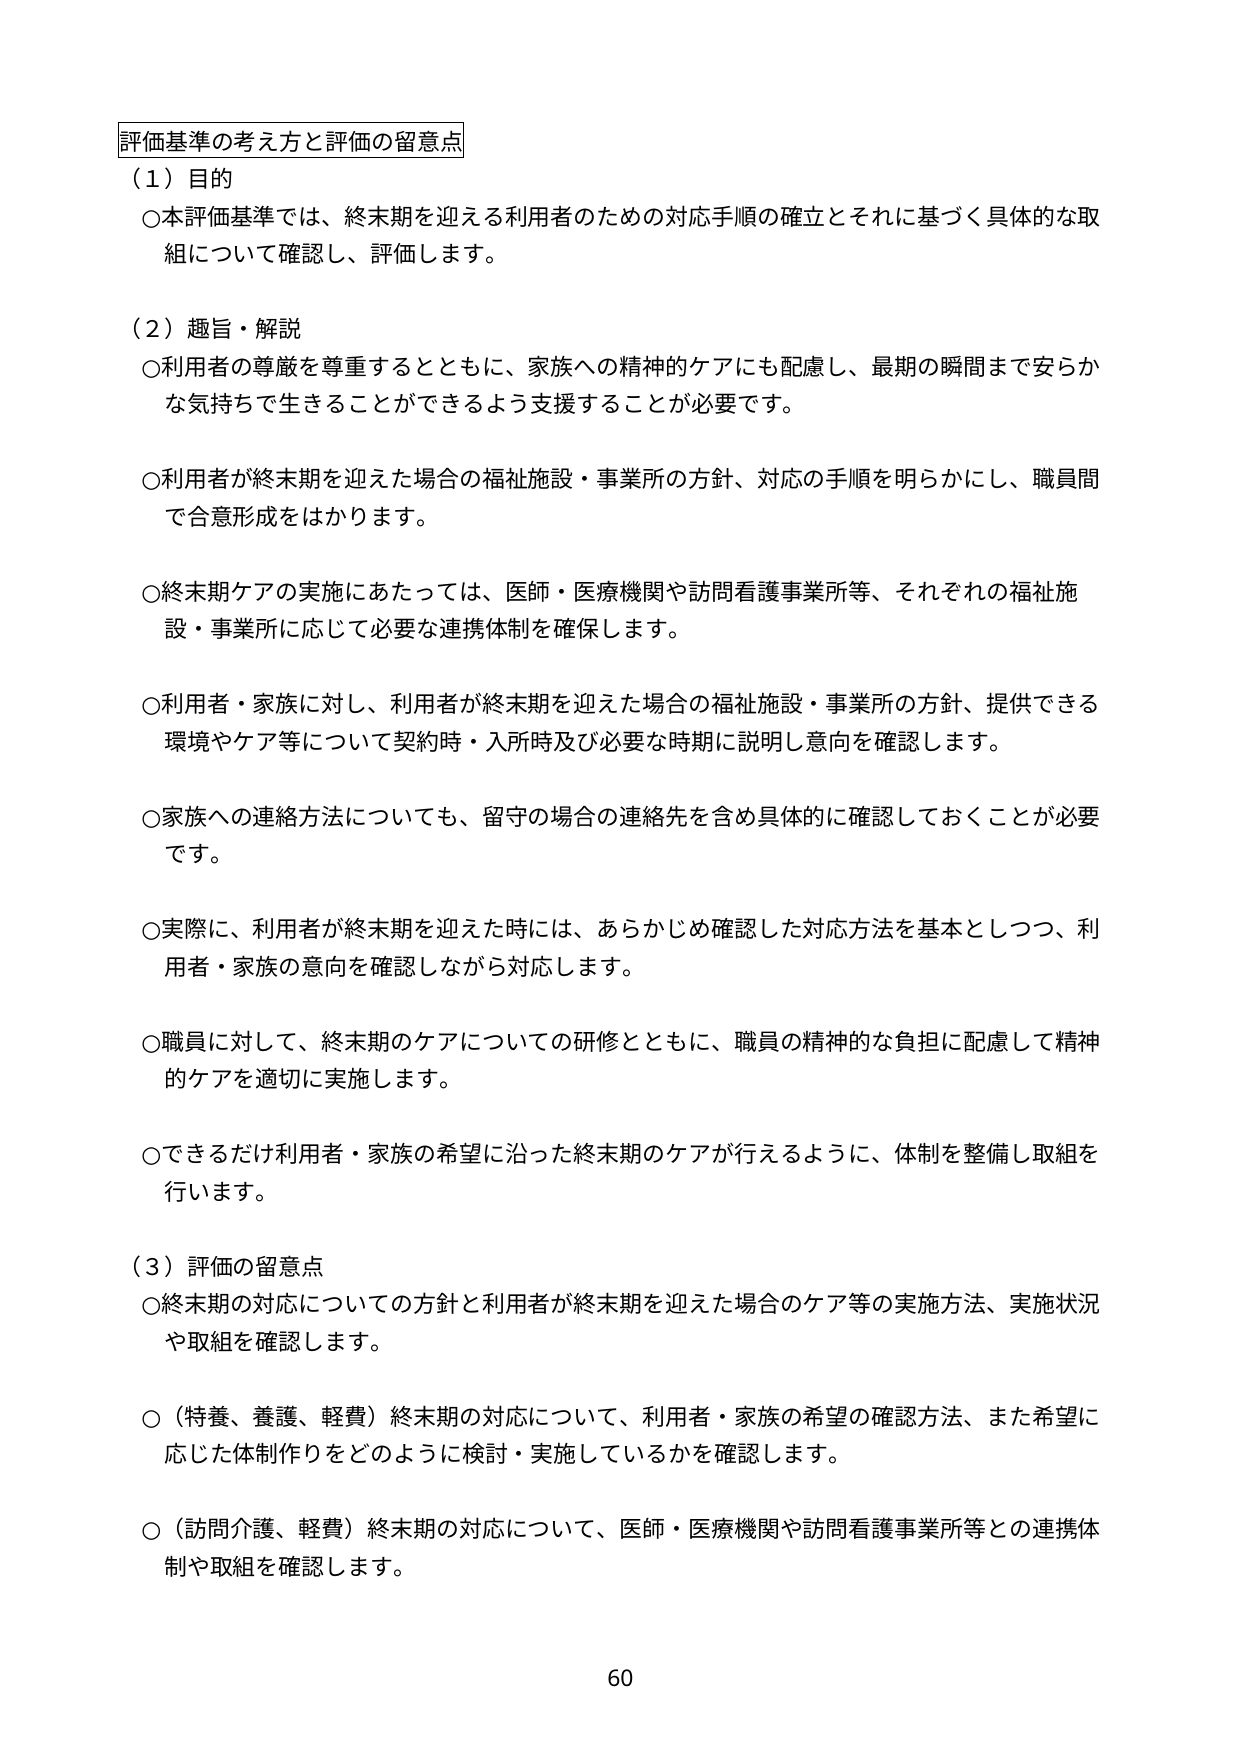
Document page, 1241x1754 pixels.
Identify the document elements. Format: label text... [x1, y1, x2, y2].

text （３）評価の留意点 [118, 1246, 1122, 1284]
list ○職員に対して、終末期のケアについての研修とともに、職員の精神的な負担に配慮して精神的ケアを適切に実施します。 [141, 1021, 1122, 1096]
text ○終末期ケアの実施にあたっては、医師・医療機関や訪問看護事業所等、それぞれの福祉施設・事業所に応じて必要な連携体制を確保します。 [141, 571, 1122, 646]
text （１）目的 [118, 159, 1122, 196]
text ○本評価基準では、終末期を迎える利用者のための対応手順の確立とそれに基づく具体的な取組について確認し、評価します。 [141, 196, 1122, 271]
text ○終末期の対応についての方針と利用者が終末期を迎えた場合のケア等の実施方法、実施状況や取組を確認します。 [141, 1284, 1122, 1359]
text ○（訪問介護、軽費）終末期の対応について、医師・医療機関や訪問看護事業所等との連携体制や取組を確認します。 [141, 1509, 1122, 1584]
text ○（特養、養護、軽費）終末期の対応について、利用者・家族の希望の確認方法、また希望に応じた体制作りをどのように検討・実施しているかを確認します。 [141, 1396, 1122, 1471]
text ○実際に、利用者が終末期を迎えた時には、あらかじめ確認した対応方法を基本としつつ、利用者・家族の意向を確認しながら対応します。 [141, 909, 1122, 984]
text ○家族への連絡方法についても、留守の場合の連絡先を含め具体的に確認しておくことが必要です。 [141, 796, 1122, 871]
text ○利用者の尊厳を尊重するとともに、家族への精神的ケアにも配慮し、最期の瞬間まで安らかな気持ちで生きることができるよう支援することが必要です。 [141, 346, 1122, 421]
list ○できるだけ利用者・家族の希望に沿った終末期のケアが行えるように、体制を整備し取組を行います。 [141, 1134, 1122, 1209]
text 評価基準の考え方と評価の留意点 [118, 121, 1122, 159]
text ○利用者・家族に対し、利用者が終末期を迎えた場合の福祉施設・事業所の方針、提供できる環境やケア等について契約時・入所時及び必要な時期に説明し意向を確認します。 [141, 684, 1122, 759]
text （２）趣旨・解説 [118, 309, 1122, 346]
text ○利用者が終末期を迎えた場合の福祉施設・事業所の方針、対応の手順を明らかにし、職員間で合意形成をはかります。 [141, 459, 1122, 534]
